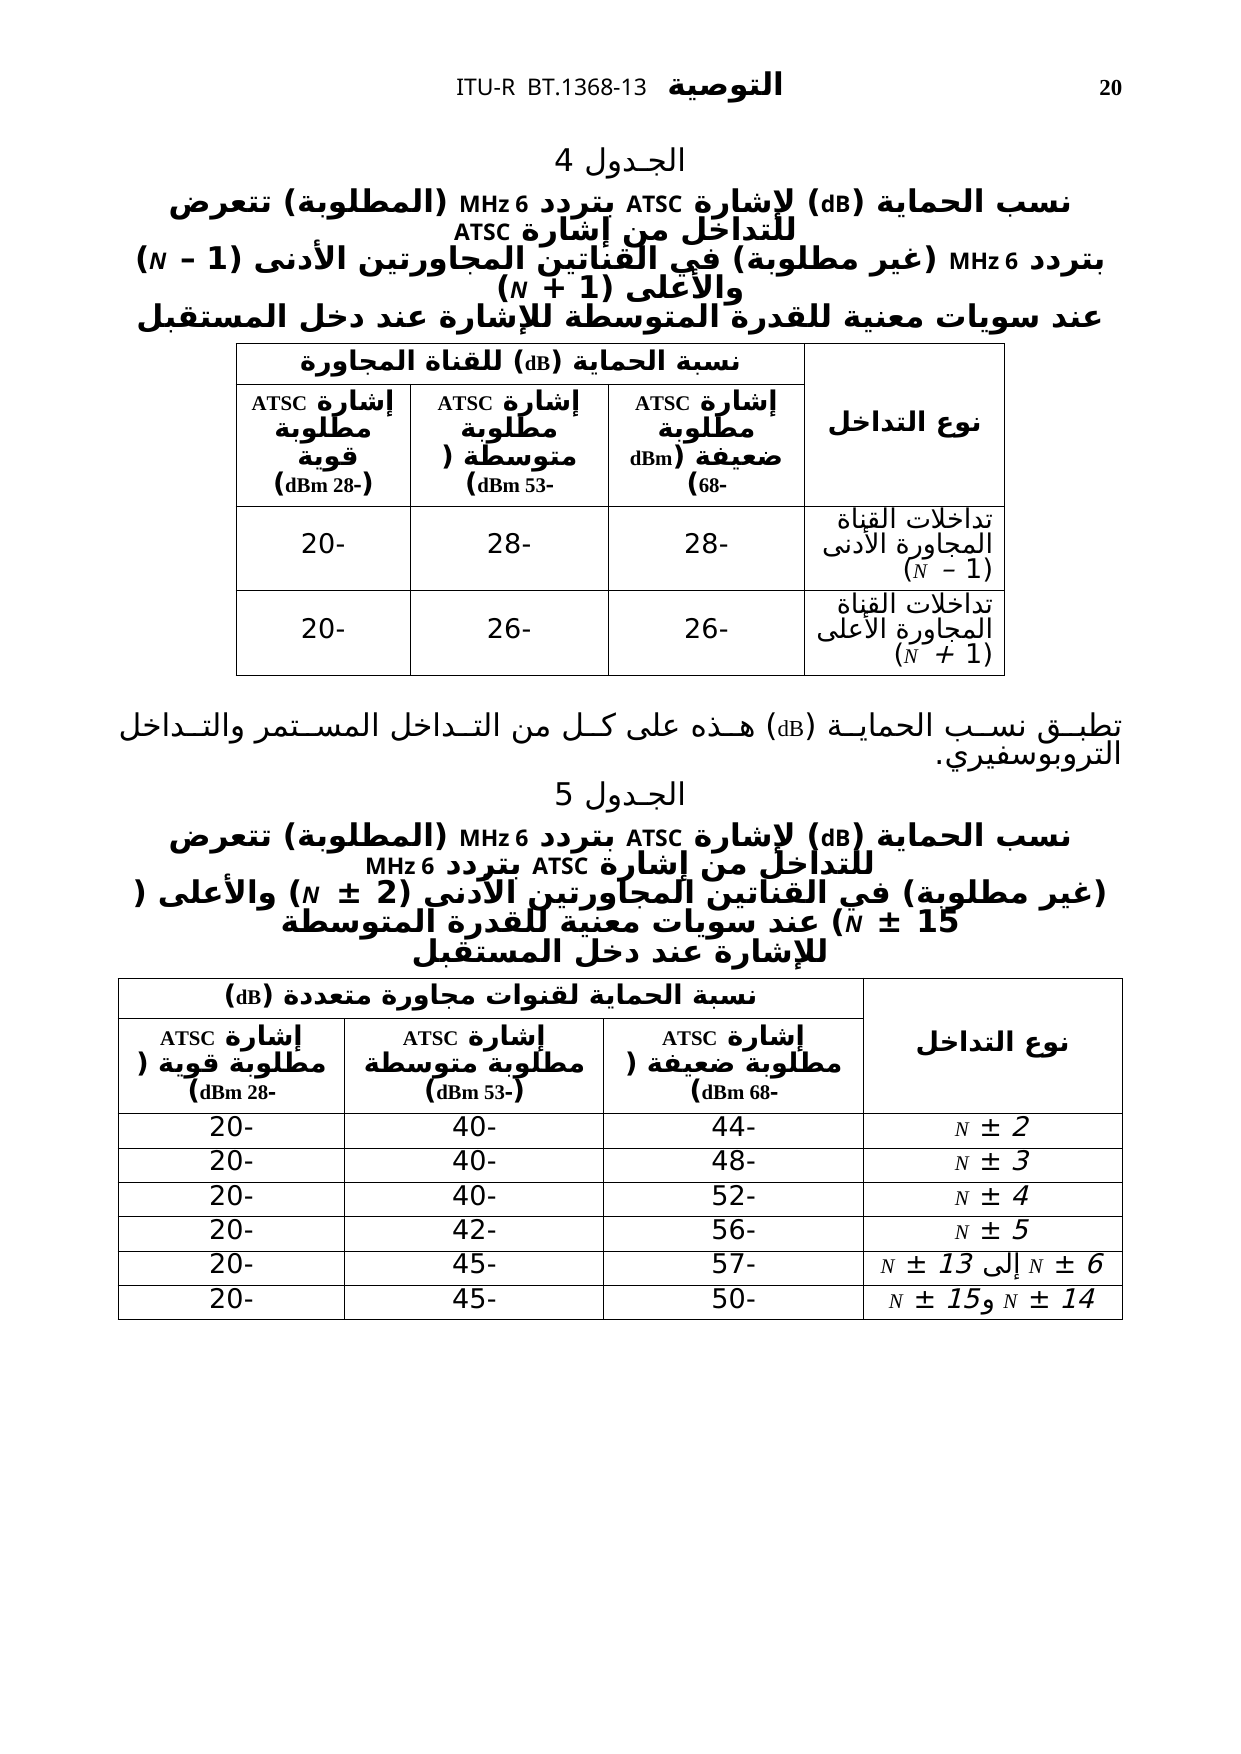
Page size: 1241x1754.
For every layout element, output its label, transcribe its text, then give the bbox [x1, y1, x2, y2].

table_cell -56 [604, 1217, 863, 1251]
table_cell -28 [411, 507, 608, 590]
table_cell -20 [237, 591, 410, 674]
table_cell إشارة ATSC مطلوبة قوية (dBm 28) [237, 385, 410, 506]
table_cell إشارة ATSC مطلوبة قوية (dBm 28) [119, 1019, 344, 1113]
table_cell -20 [119, 1286, 344, 1319]
table_header نسبة الحماية (dB) للقناة المجاورة [237, 344, 804, 384]
table_cell 5 ± N [864, 1217, 1122, 1251]
table_cell -28 [609, 507, 804, 590]
table_cell -45 [345, 1252, 603, 1285]
table_cell -20 [237, 507, 410, 590]
table_cell إشارة ATSC مطلوبة ضعيفة (dBm 68) [609, 385, 804, 506]
text الجـدول 5 [118, 784, 1122, 811]
table_cell إشارة ATSC مطلوبة ضعيفة (dBm 68) [604, 1019, 863, 1113]
table_header نوع التداخل [805, 344, 1004, 506]
table_cell -20 [119, 1252, 344, 1285]
table_cell -26 [411, 591, 608, 674]
table_cell -20 [119, 1217, 344, 1251]
table_cell -45 [345, 1286, 603, 1319]
title نسب الحماية (dB) لإشارة ATSC بتردد MHz 6 (المطلوبة) تتعرض للتداخل من إشارة ATSC بتردد MHz 6 (غير مطلوبة) في القناتين المجاورتين الأدنى (2 ± N) والأعلى (15 ± N) عند سويات معنية للقدرة المتوسطة للإشارة عند دخل المستقبل [118, 823, 1122, 969]
table_cell -52 [604, 1183, 863, 1216]
text الجـدول 4 [118, 148, 1122, 177]
table_header نوع التداخل [864, 979, 1122, 1113]
table_cell تداخلات القناة المجاورة الأدنى (1 – N) [805, 507, 1004, 590]
table_cell 6 ± N إلى 13 ± N [864, 1252, 1122, 1285]
table_cell 4 ± N [864, 1183, 1122, 1216]
table_cell -44 [604, 1114, 863, 1147]
table_cell إشارة ATSC مطلوبة متوسطة (dBm 53) [345, 1019, 603, 1113]
text تطبق نسب الحماية (dB) هذه على كل من التداخل المستمر والتداخل التروبوسفيري. [118, 713, 1122, 771]
table_cell -20 [119, 1149, 344, 1182]
table_cell إشارة ATSC مطلوبة متوسطة (dBm 53) [411, 385, 608, 506]
table_cell -57 [604, 1252, 863, 1285]
table_cell -40 [345, 1114, 603, 1147]
table_cell -50 [604, 1286, 863, 1319]
table_cell -42 [345, 1217, 603, 1251]
table_cell 14 ± N و15 ± N [864, 1286, 1122, 1319]
table_cell 3 ± N [864, 1149, 1122, 1182]
title نسب الحماية (dB) لإشارة ATSC بتردد MHz 6 (المطلوبة) تتعرض للتداخل من إشارة ATSC بتردد MHz 6 (غير مطلوبة) في القناتين المجاورتين الأدنى (1 – N) والأعلى (1 + N) عند سويات معنية للقدرة المتوسطة للإشارة عند دخل المستقبل [118, 189, 1122, 335]
table_cell 2 ± N [864, 1114, 1122, 1147]
table_cell -26 [609, 591, 804, 674]
table_cell -48 [604, 1149, 863, 1182]
table_cell -20 [119, 1183, 344, 1216]
table_cell -40 [345, 1183, 603, 1216]
table_header نسبة الحماية لقنوات مجاورة متعددة (dB) [119, 979, 863, 1018]
table_cell -40 [345, 1149, 603, 1182]
table_cell تداخلات القناة المجاورة الأعلى (1 + N) [805, 591, 1004, 674]
table_cell -20 [119, 1114, 344, 1147]
